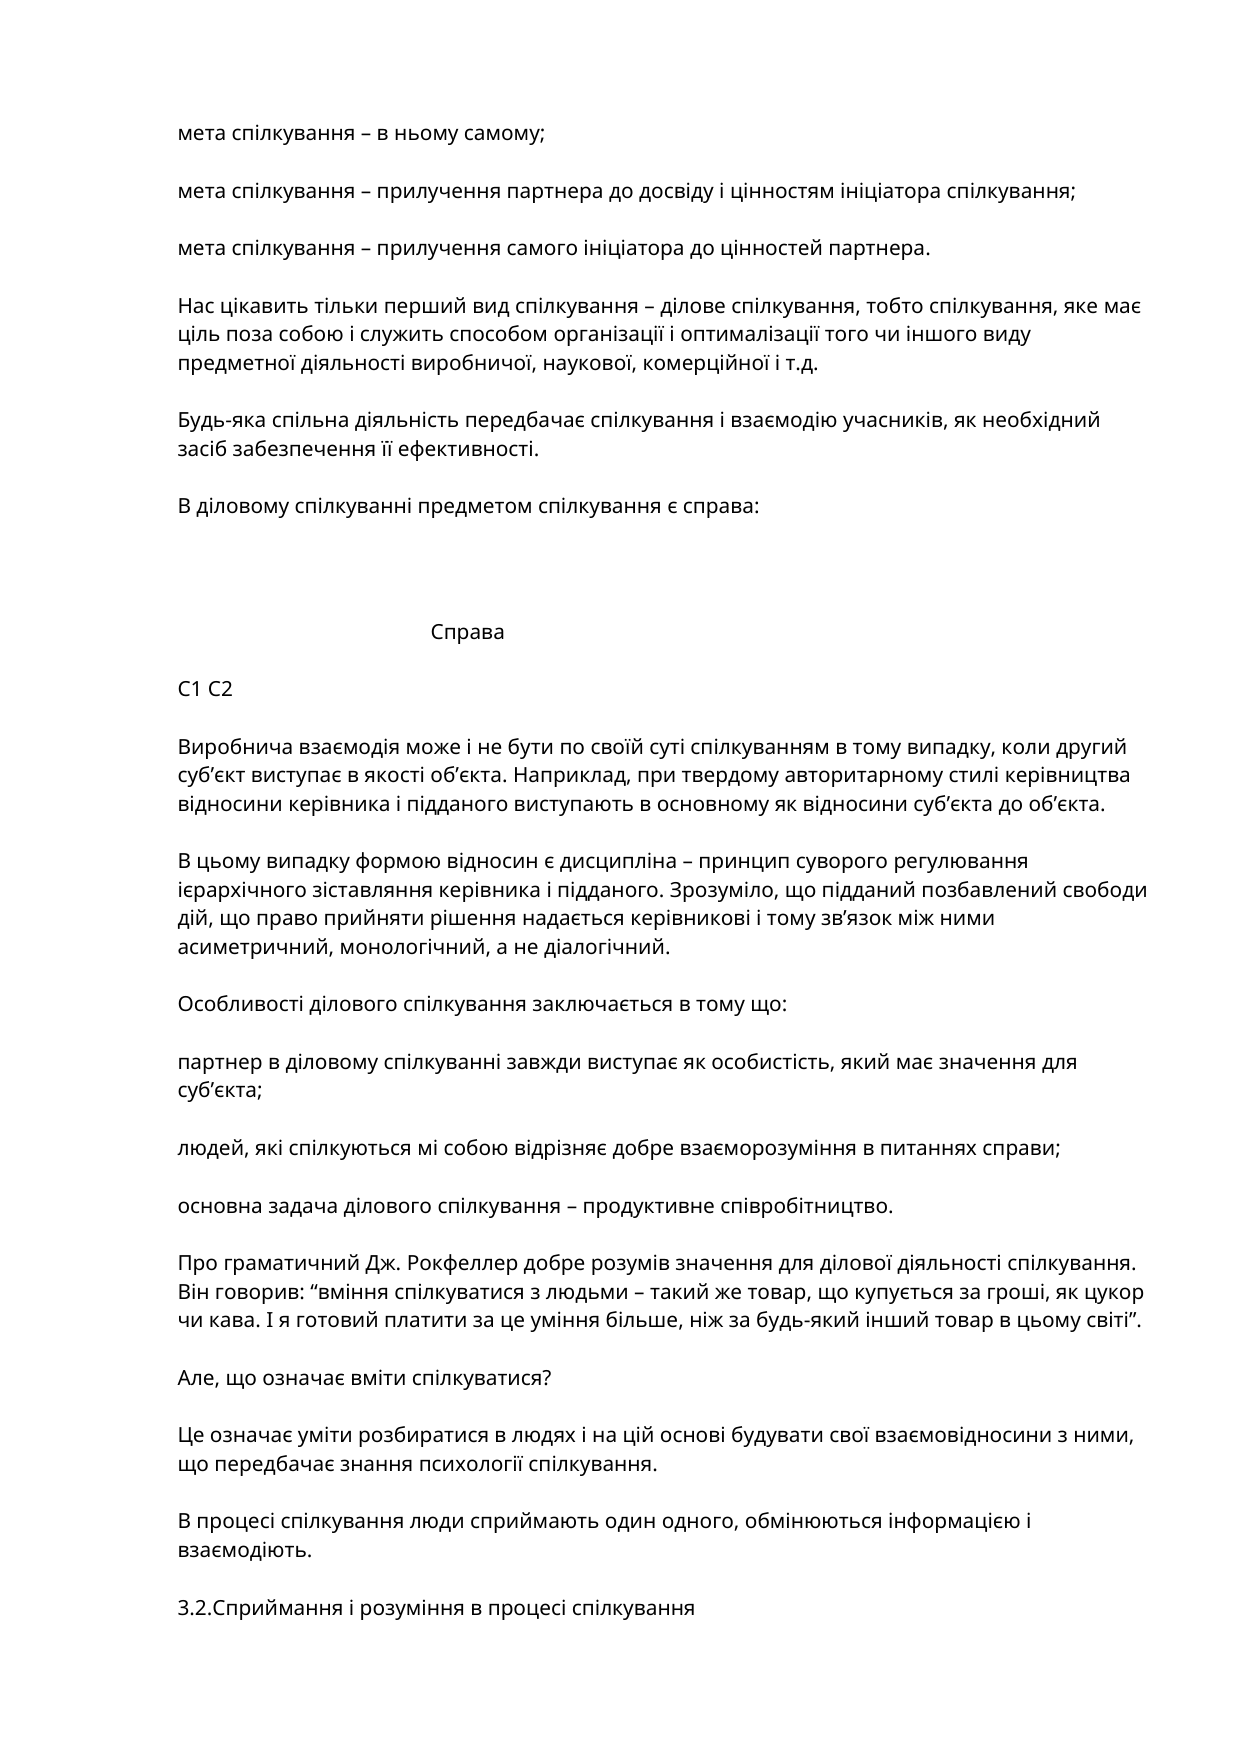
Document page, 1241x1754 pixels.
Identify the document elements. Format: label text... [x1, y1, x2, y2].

text Але, що означає вміти спілкуватися? [177, 1363, 1152, 1391]
text Будь-яка спільна діяльність передбачає спілкування і взаємодію учасників, як необхідний засіб забезпечення її ефективності. [177, 405, 1152, 462]
text Справа [177, 549, 1152, 645]
text Це означає уміти розбиратися в людях і на цій основі будувати свої взаємовідносини з ними, що передбачає знання психології спілкування. [177, 1421, 1152, 1477]
text основна задача ділового спілкування – продуктивне співробітництво. [177, 1191, 1152, 1219]
text Про граматичний Дж. Рокфеллер добре розумів значення для ділової діяльності спілкування. Він говорив: “вміння спілкуватися з людьми – такий же товар, що купується за гроші, як цукор чи кава. І я готовий платити за це уміння більше, ніж за будь-який інший товар в цьому світі”. [177, 1248, 1152, 1334]
text Нас цікавить тільки перший вид спілкування – ділове спілкування, тобто спілкування, яке має ціль поза собою і служить способом організації і оптималізації того чи іншого виду предметної діяльності виробничої, наукової, комерційної і т.д. [177, 291, 1152, 376]
text мета спілкування – прилучення самого ініціатора до цінностей партнера. [177, 233, 1152, 262]
text Особливості ділового спілкування заключається в тому що: [177, 989, 1152, 1018]
text В діловому спілкуванні предметом спілкування є справа: [177, 491, 1152, 520]
text людей, які спілкуються мі собою відрізняє добре взаєморозуміння в питаннях справи; [177, 1133, 1152, 1162]
text В процесі спілкування люди сприймають один одного, обмінюються інформацією і взаємодіють. [177, 1507, 1152, 1563]
text партнер в діловому спілкуванні завжди виступає як особистість, який має значення для суб’єкта; [177, 1047, 1152, 1104]
text 3.2.Сприймання і розуміння в процесі спілкування [177, 1593, 1152, 1621]
text мета спілкування – в ньому самому; [177, 118, 1152, 147]
text С1 С2 [177, 674, 1152, 703]
text В цьому випадку формою відносин є дисципліна – принцип суворого регулювання ієрархічного зіставляння керівника і підданого. Зрозуміло, що підданий позбавлений свободи дій, що право прийняти рішення надається керівникові і тому зв’язок між ними асиметричний, монологічний, а не діалогічний. [177, 847, 1152, 960]
text Виробнича взаємодія може і не бути по своїй суті спілкуванням в тому випадку, коли другий суб’єкт виступає в якості об’єкта. Наприклад, при твердому авторитарному стилі керівництва відносини керівника і підданого виступають в основному як відносини суб’єкта до об’єкта. [177, 732, 1152, 817]
text мета спілкування – прилучення партнера до досвіду і цінностям ініціатора спілкування; [177, 176, 1152, 204]
